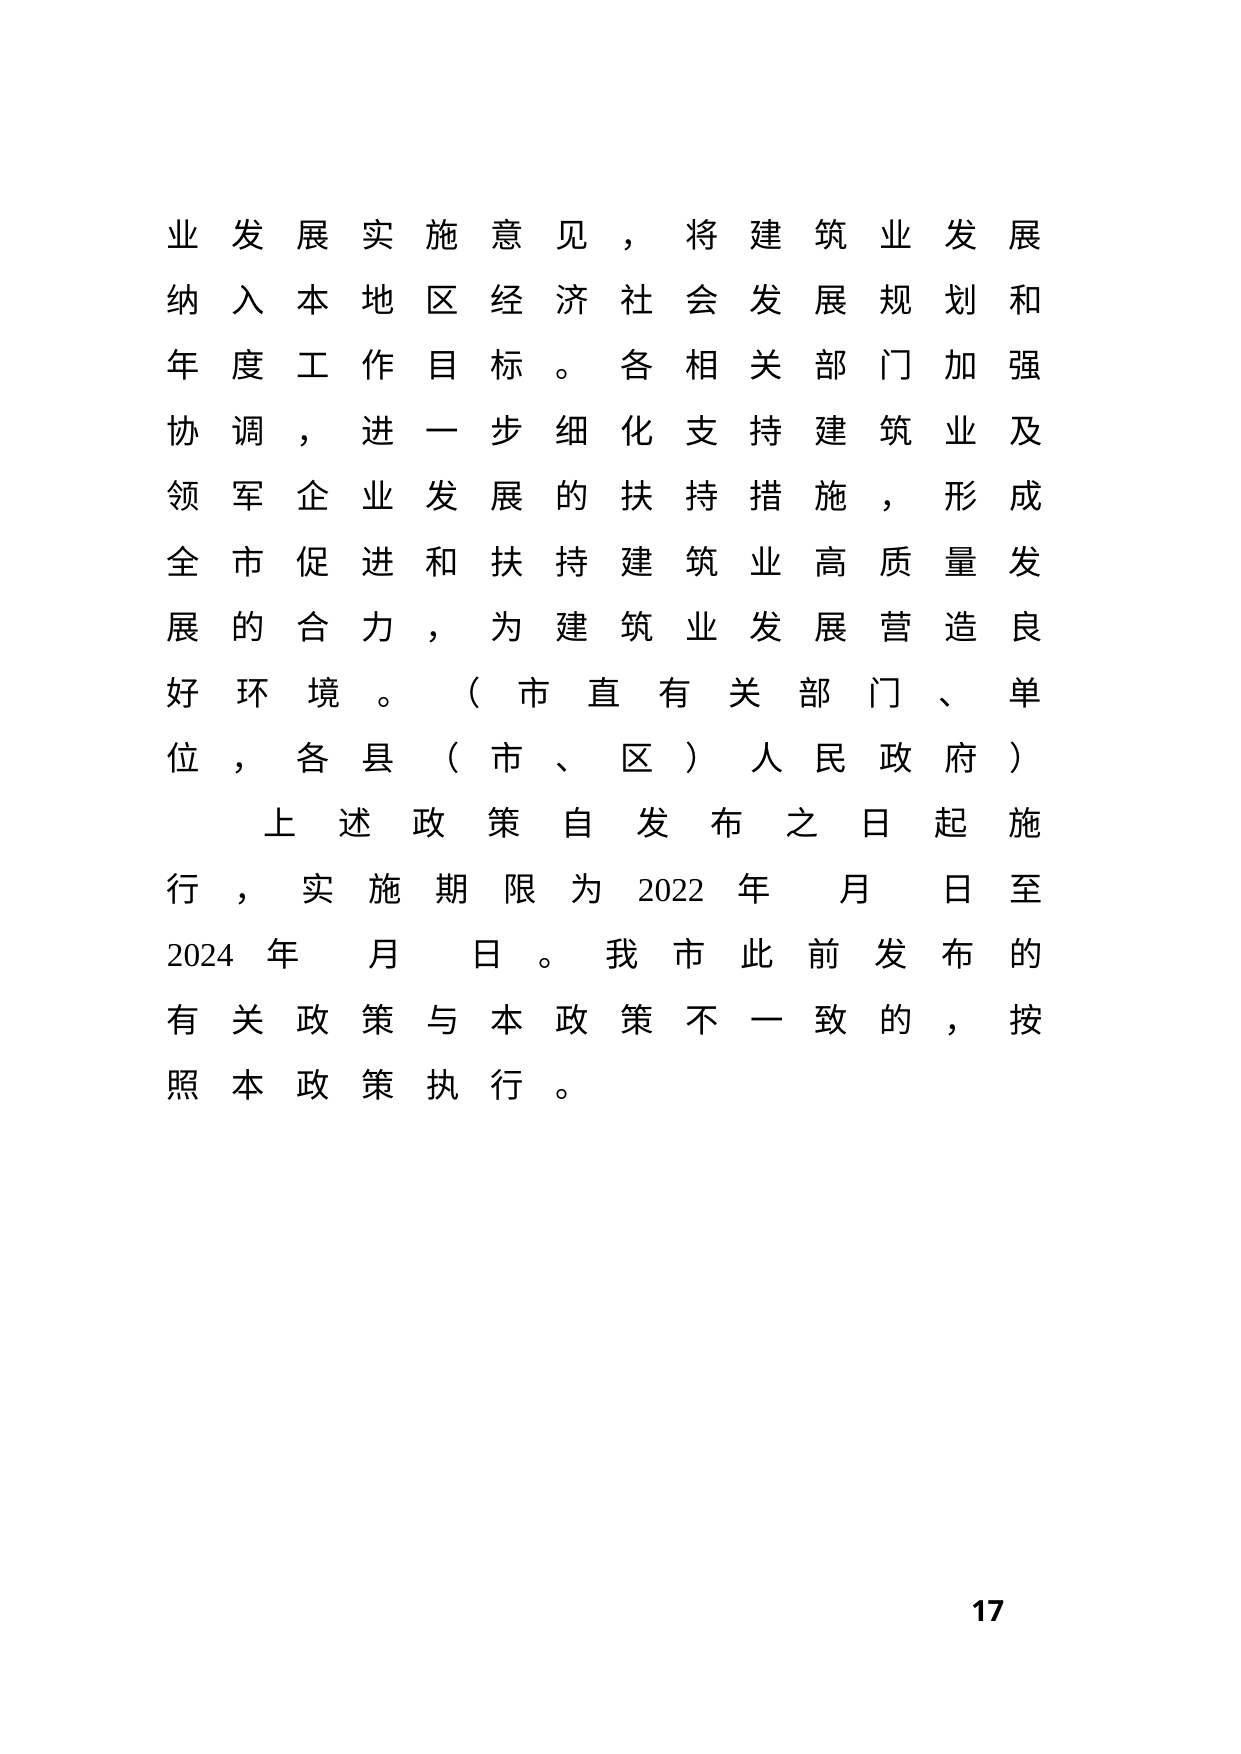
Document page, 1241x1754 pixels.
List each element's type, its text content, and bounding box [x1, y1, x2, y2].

text 上述政策自发布之日起施行，实施期限为2022年 月 日至2024年 月 日。我市此前发布的有关政策与本政策不一致的，按照本政策执行。 [167, 789, 1074, 1116]
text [167, 200, 1074, 789]
